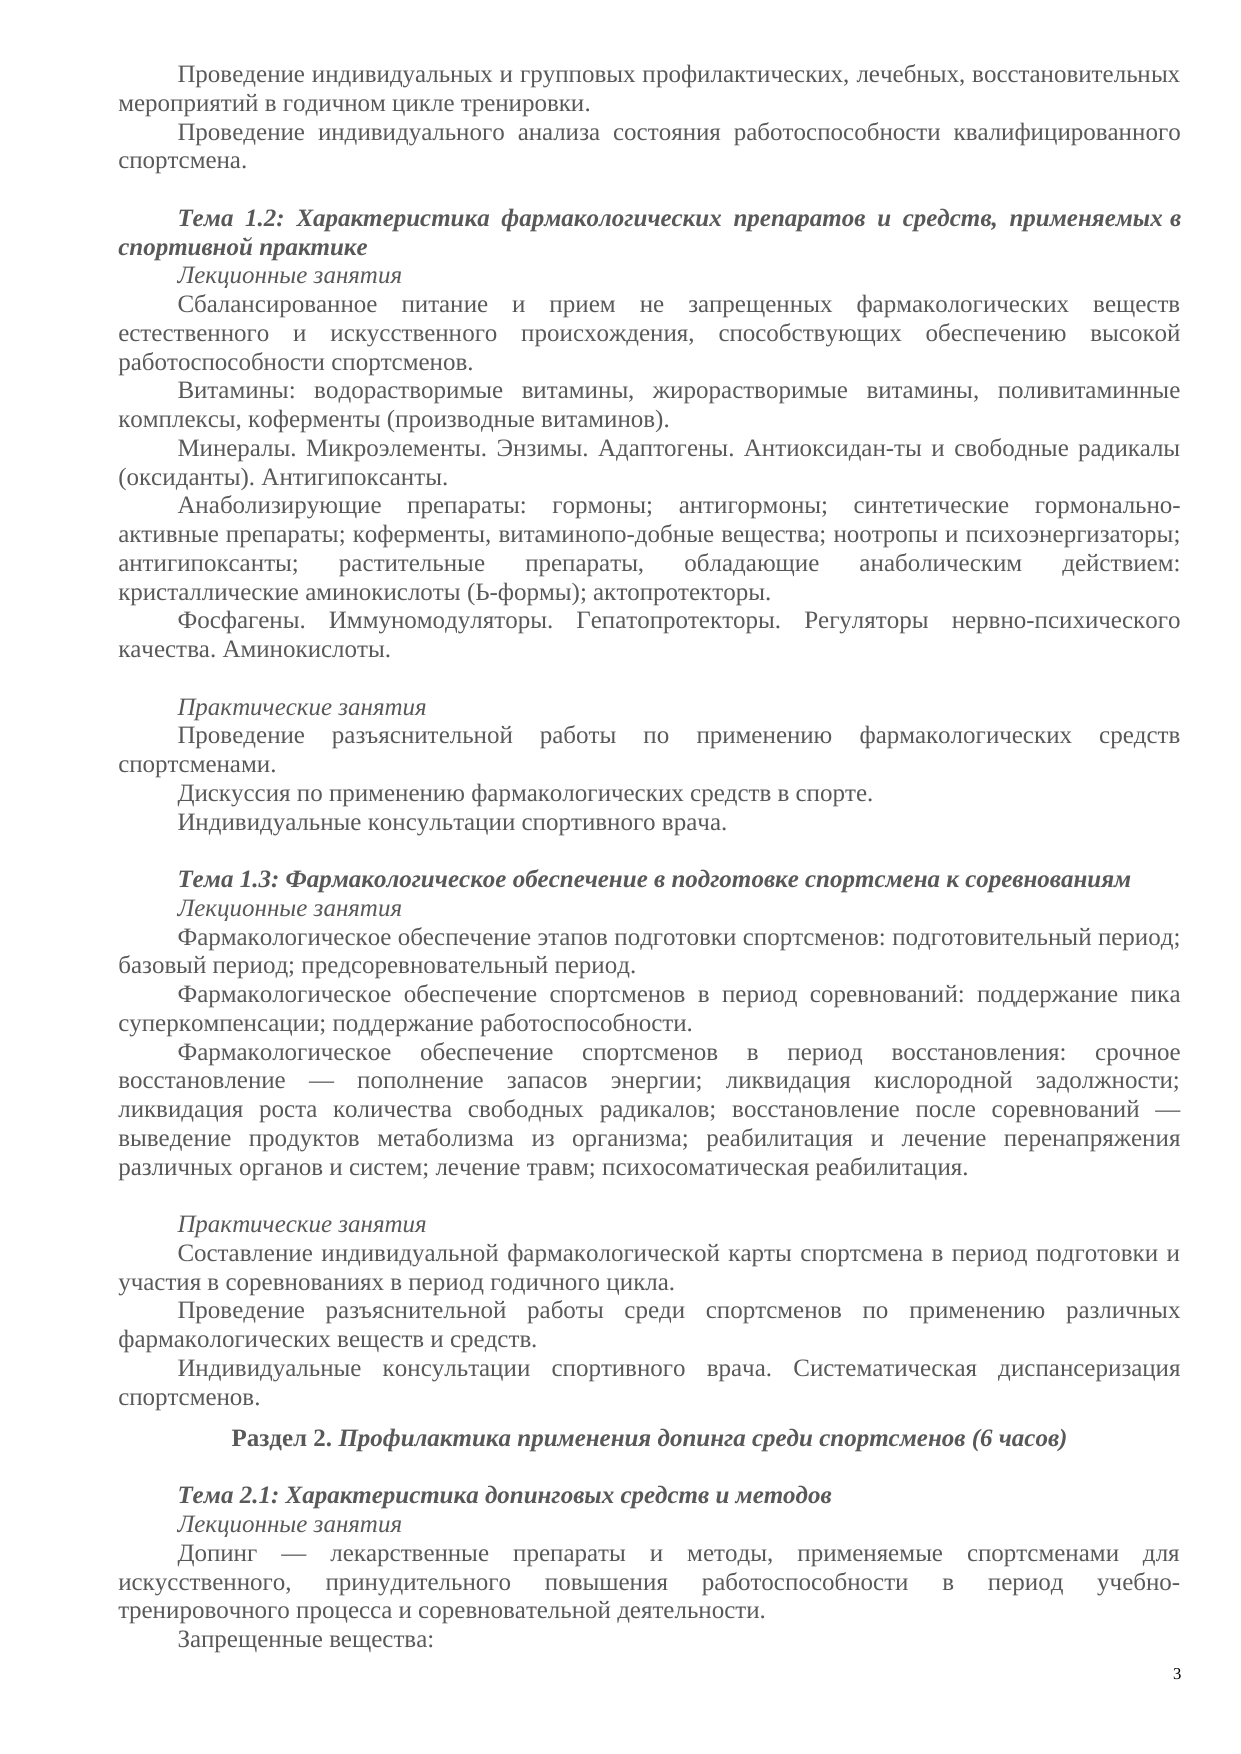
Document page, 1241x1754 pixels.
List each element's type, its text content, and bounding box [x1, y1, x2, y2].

text Фосфагены. Иммуномодуляторы. Гепатопротекторы. Регуляторы нервно-психического качества. Аминокислоты. [118, 605, 1181, 663]
text Дискуссия по применению фармакологических средств в спорте. [118, 778, 1181, 807]
text Сбалансированное питание и прием не запрещенных фармакологических веществ естественного и искусственного происхождения, способствующих обеспечению высокой работоспособности спортсменов. [118, 289, 1181, 375]
text Практические занятия [118, 692, 1181, 720]
text Индивидуальные консультации спортивного врача. [118, 807, 1181, 835]
text Тема 1.3: Фармакологическое обеспечение в подготовке спортсмена к соревнованиям [118, 864, 1181, 893]
text Анаболизирующие препараты: гормоны; антигормоны; синтетические гормонально-активные препараты; коферменты, витаминопо-добные вещества; ноотропы и психоэнергизаторы; антигипоксанты; растительные препараты, обладающие анаболическим действием: кристаллические аминокислоты (Ь-формы); актопротекторы. [118, 490, 1181, 605]
text Раздел 2. Профилактика применения допинга среди спортсменов (6 часов) [118, 1423, 1181, 1452]
text Запрещенные вещества: [118, 1624, 1181, 1653]
text Фармакологическое обеспечение спортсменов в период соревнований: поддержание пика суперкомпенсации; поддержание работоспособности. [118, 979, 1181, 1037]
text Фармакологическое обеспечение этапов подготовки спортсменов: подготовительный период; базовый период; предсоревновательный период. [118, 922, 1181, 979]
text Практические занятия [118, 1209, 1181, 1238]
text Витамины: водорастворимые витамины, жирорастворимые витамины, поливитаминные комплексы, коферменты (производные витаминов). [118, 375, 1181, 433]
text Составление индивидуальной фармакологической карты спортсмена в период подготовки и участия в соревнованиях в период годичного цикла. [118, 1238, 1181, 1295]
text Проведение разъяснительной работы по применению фармакологических средств спортсменами. [118, 720, 1181, 778]
text Допинг — лекарственные препараты и методы, применяемые спортсменами для искусственного, принудительного повышения работоспособности в период учебно-тренировочного процесса и соревновательной деятельности. [118, 1538, 1181, 1624]
text Индивидуальные консультации спортивного врача. Систематическая диспансеризация спортсменов. [118, 1353, 1181, 1410]
text Лекционные занятия [118, 260, 1181, 289]
text Фармакологическое обеспечение спортсменов в период восстановления: срочное восстановление — пополнение запасов энергии; ликвидация кислородной задолжности; ликвидация роста количества свободных радикалов; восстановление после соревнований — выведение продуктов метаболизма из организма; реабилитация и лечение перенапряжения различных органов и систем; лечение травм; психосоматическая реабилитация. [118, 1037, 1181, 1180]
text Минералы. Микроэлементы. Энзимы. Адаптогены. Антиоксидан-ты и свободные радикалы (оксиданты). Антигипоксанты. [118, 433, 1181, 490]
text Лекционные занятия [118, 1509, 1181, 1538]
text Тема 1.2: Характеристика фармакологических препаратов и средств, применяемых в спортивной практике [118, 203, 1181, 260]
text Проведение индивидуального анализа состояния работоспособности квалифицированного спортсмена. [118, 117, 1181, 174]
text Лекционные занятия [118, 893, 1181, 922]
text Проведение индивидуальных и групповых профилактических, лечебных, восстановительных мероприятий в годичном цикле тренировки. [118, 59, 1181, 117]
text Проведение разъяснительной работы среди спортсменов по применению различных фармакологических веществ и средств. [118, 1295, 1181, 1353]
text Тема 2.1: Характеристика допинговых средств и методов [118, 1480, 1181, 1509]
